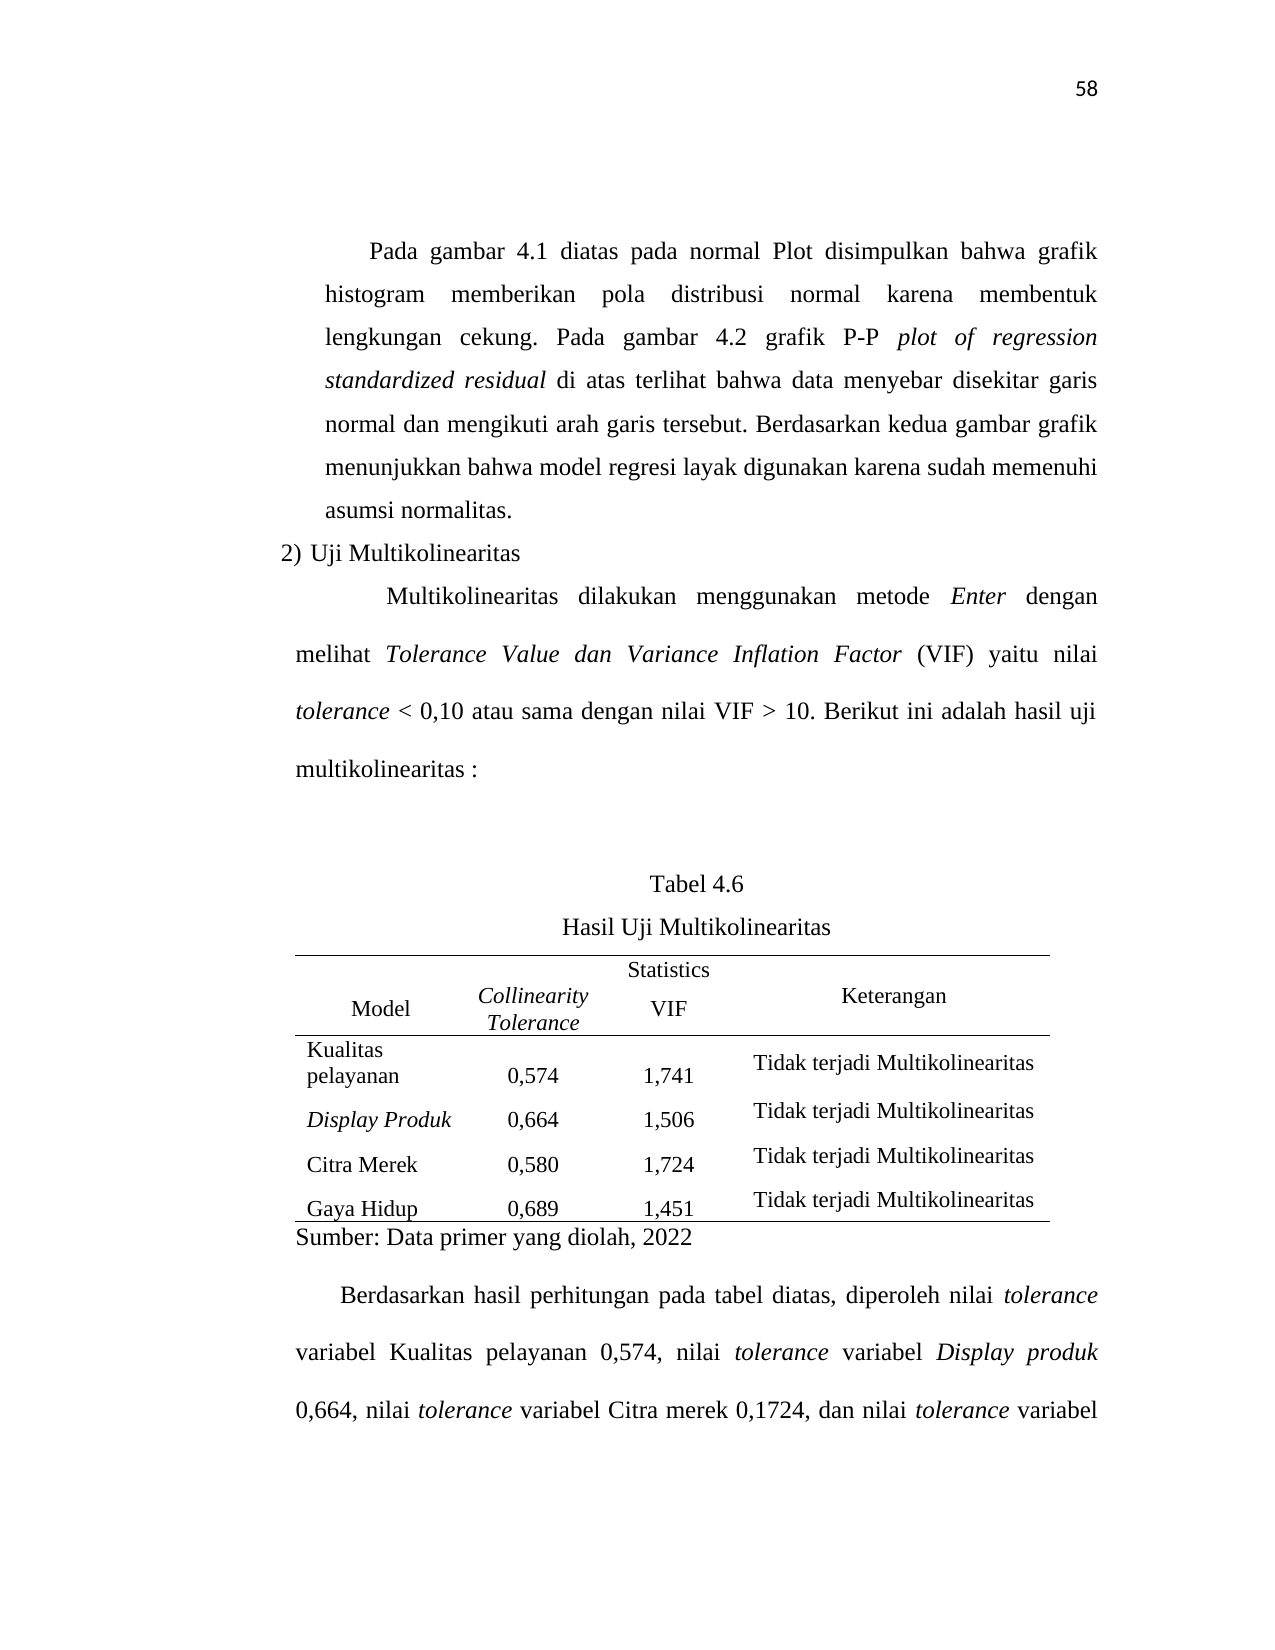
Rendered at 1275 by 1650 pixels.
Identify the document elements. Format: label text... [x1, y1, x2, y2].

table_cell 0,664 [466, 1089, 600, 1133]
text Pada gambar 4.1 diatas pada normal Plot disimpulkan bahwa grafik histogram memberikan pola distribusi normal karena membentuk lengkungan cekung. Pada gambar 4.2 grafik P-P plot of regression standardized residual di atas terlihat bahwa data menyebar disekitar garis normal dan mengikuti arah garis tersebut. Berdasarkan kedua gambar grafik menunjukkan bahwa model regresi layak digunakan karena sudah memenuhi asumsi normalitas. [325, 236, 1098, 524]
list Uji Multikolinearitas [281, 538, 1098, 567]
list Sumber: Data primer yang diolah, 2022 [295, 1222, 1098, 1251]
list Tabel 4.6 [295, 869, 1098, 897]
table_cell Kualitas pelayanan [295, 1036, 466, 1089]
table_header Model [295, 956, 466, 1035]
table_cell Tidak terjadi Multikolinearitas [737, 1089, 1050, 1133]
table_cell 0,580 [466, 1133, 600, 1177]
table_cell 1,741 [600, 1036, 737, 1089]
table_cell 0,574 [466, 1036, 600, 1089]
table_cell 1,506 [600, 1089, 737, 1133]
table_header Keterangan [737, 956, 1050, 1035]
table_cell 1,724 [600, 1133, 737, 1177]
table_cell Tidak terjadi Multikolinearitas [737, 1177, 1050, 1221]
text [295, 1280, 1098, 1423]
table_cell Tidak terjadi Multikolinearitas [737, 1036, 1050, 1089]
table_cell Display Produk [295, 1089, 466, 1133]
list Hasil Uji Multikolinearitas [295, 912, 1098, 941]
table_cell 0,689 [466, 1177, 600, 1221]
table_cell Citra Merek [295, 1133, 466, 1177]
table_cell Gaya Hidup [295, 1177, 466, 1221]
list Multikolinearitas dilakukan menggunakan metode Enter dengan melihat Tolerance Value dan Variance Inflation Factor (VIF) yaitu nilai tolerance < 0,10 atau sama dengan nilai VIF > 10. Berikut ini adalah hasil uji multikolinearitas : [295, 581, 1098, 782]
table_header Collinearity Tolerance [466, 956, 600, 1035]
table_cell Tidak terjadi Multikolinearitas [737, 1133, 1050, 1177]
table_header Statistics VIF [600, 956, 737, 1035]
table_cell 1,451 [600, 1177, 737, 1221]
